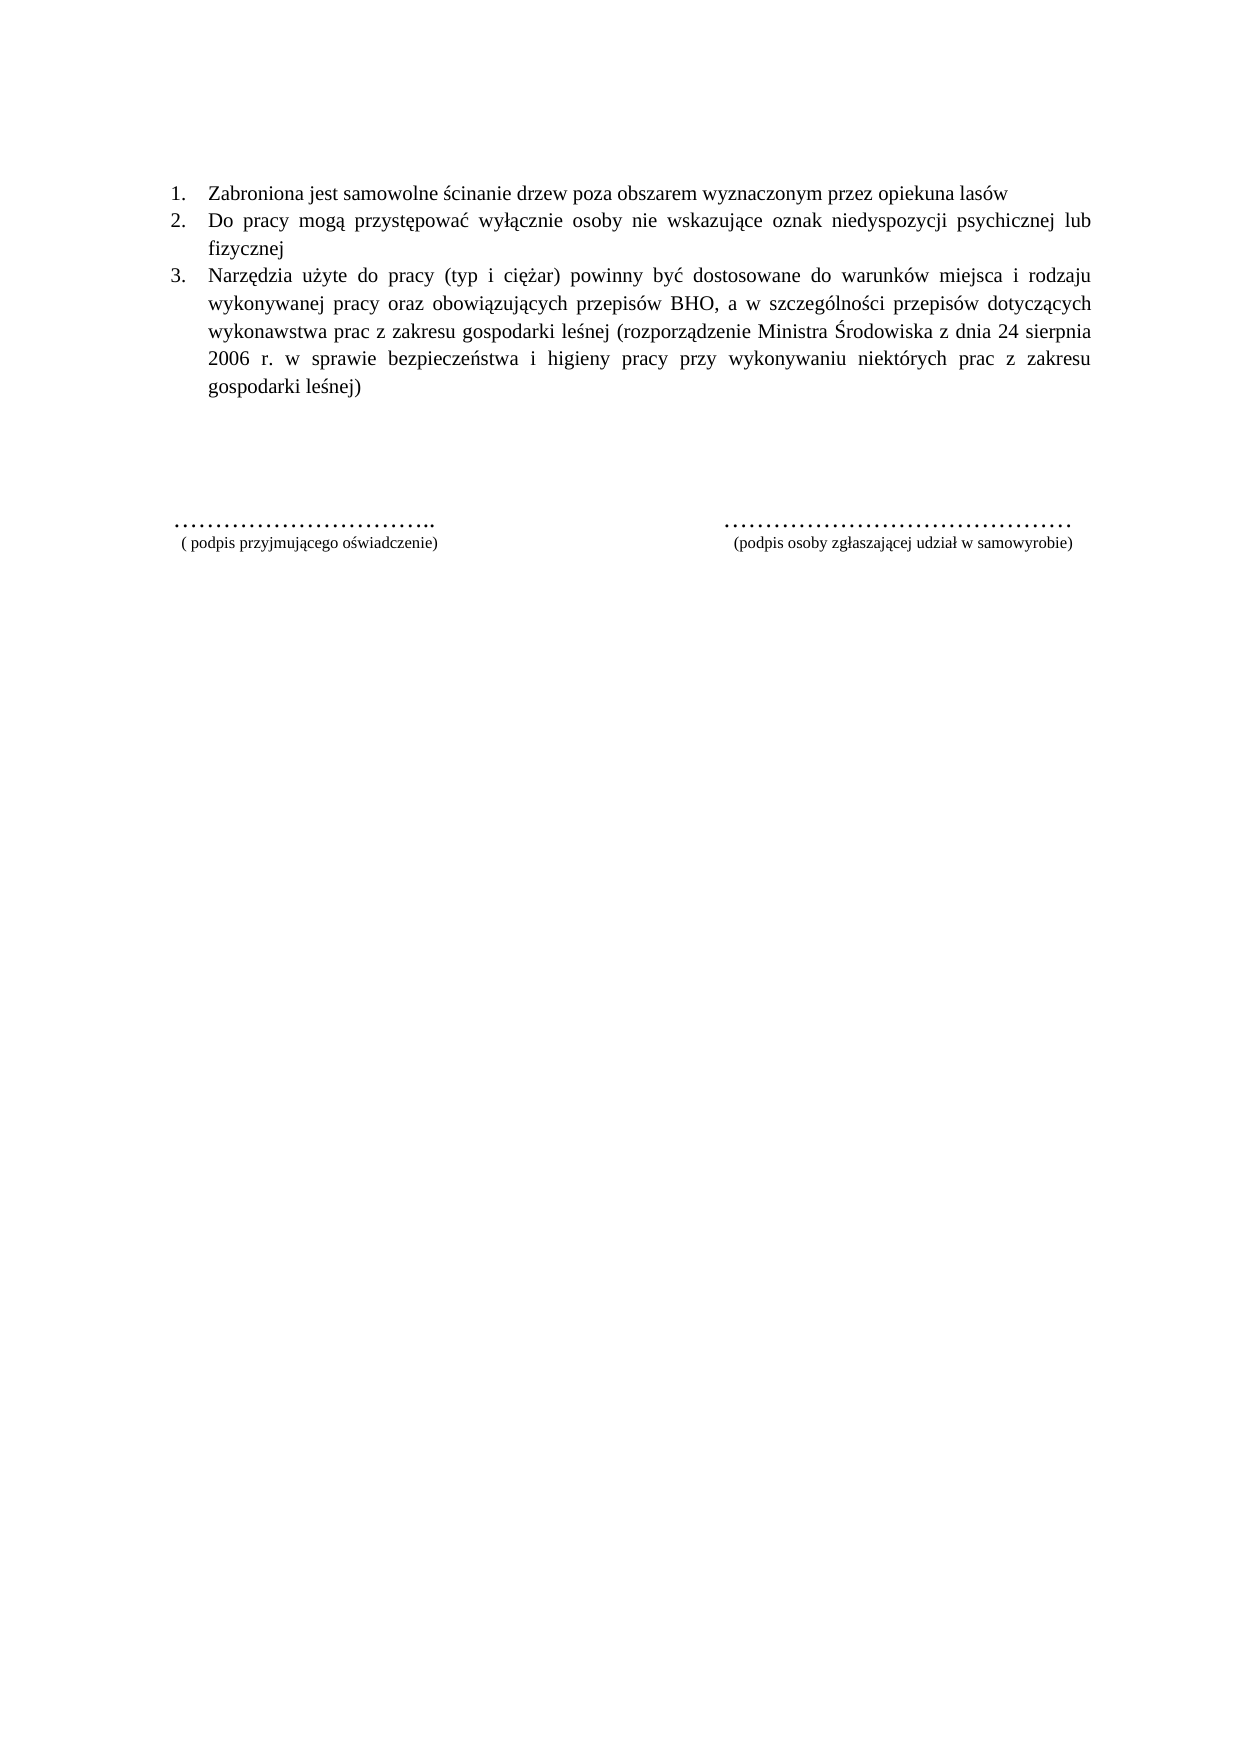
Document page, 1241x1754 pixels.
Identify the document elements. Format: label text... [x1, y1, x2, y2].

list Do pracy mogą przystępować wyłącznie osoby nie wskazujące oznak niedyspozycji psychicznej lub fizycznej [170, 208, 1093, 260]
list Zabroniona jest samowolne ścinanie drzew poza obszarem wyznaczonym przez opiekuna lasów [170, 181, 1093, 205]
list Narzędzia użyte do pracy (typ i ciężar) powinny być dostosowane do warunków miejsca i rodzaju wykonywanej pracy oraz obowiązujących przepisów BHO, a w szczególności przepisów dotyczących wykonawstwa prac z zakresu gospodarki leśnej (rozporządzenie Ministra Środowiska z dnia 24 sierpnia 2006 r. w sprawie bezpieczeństwa i higieny pracy przy wykonywaniu niektórych prac z zakresu gospodarki leśnej) [170, 263, 1093, 398]
text ………………………….. …………………………………… [148, 504, 1093, 533]
text ( podpis przyjmującego oświadczenie) (podpis osoby zgłaszającej udział w samowyrobie) [148, 533, 1093, 552]
